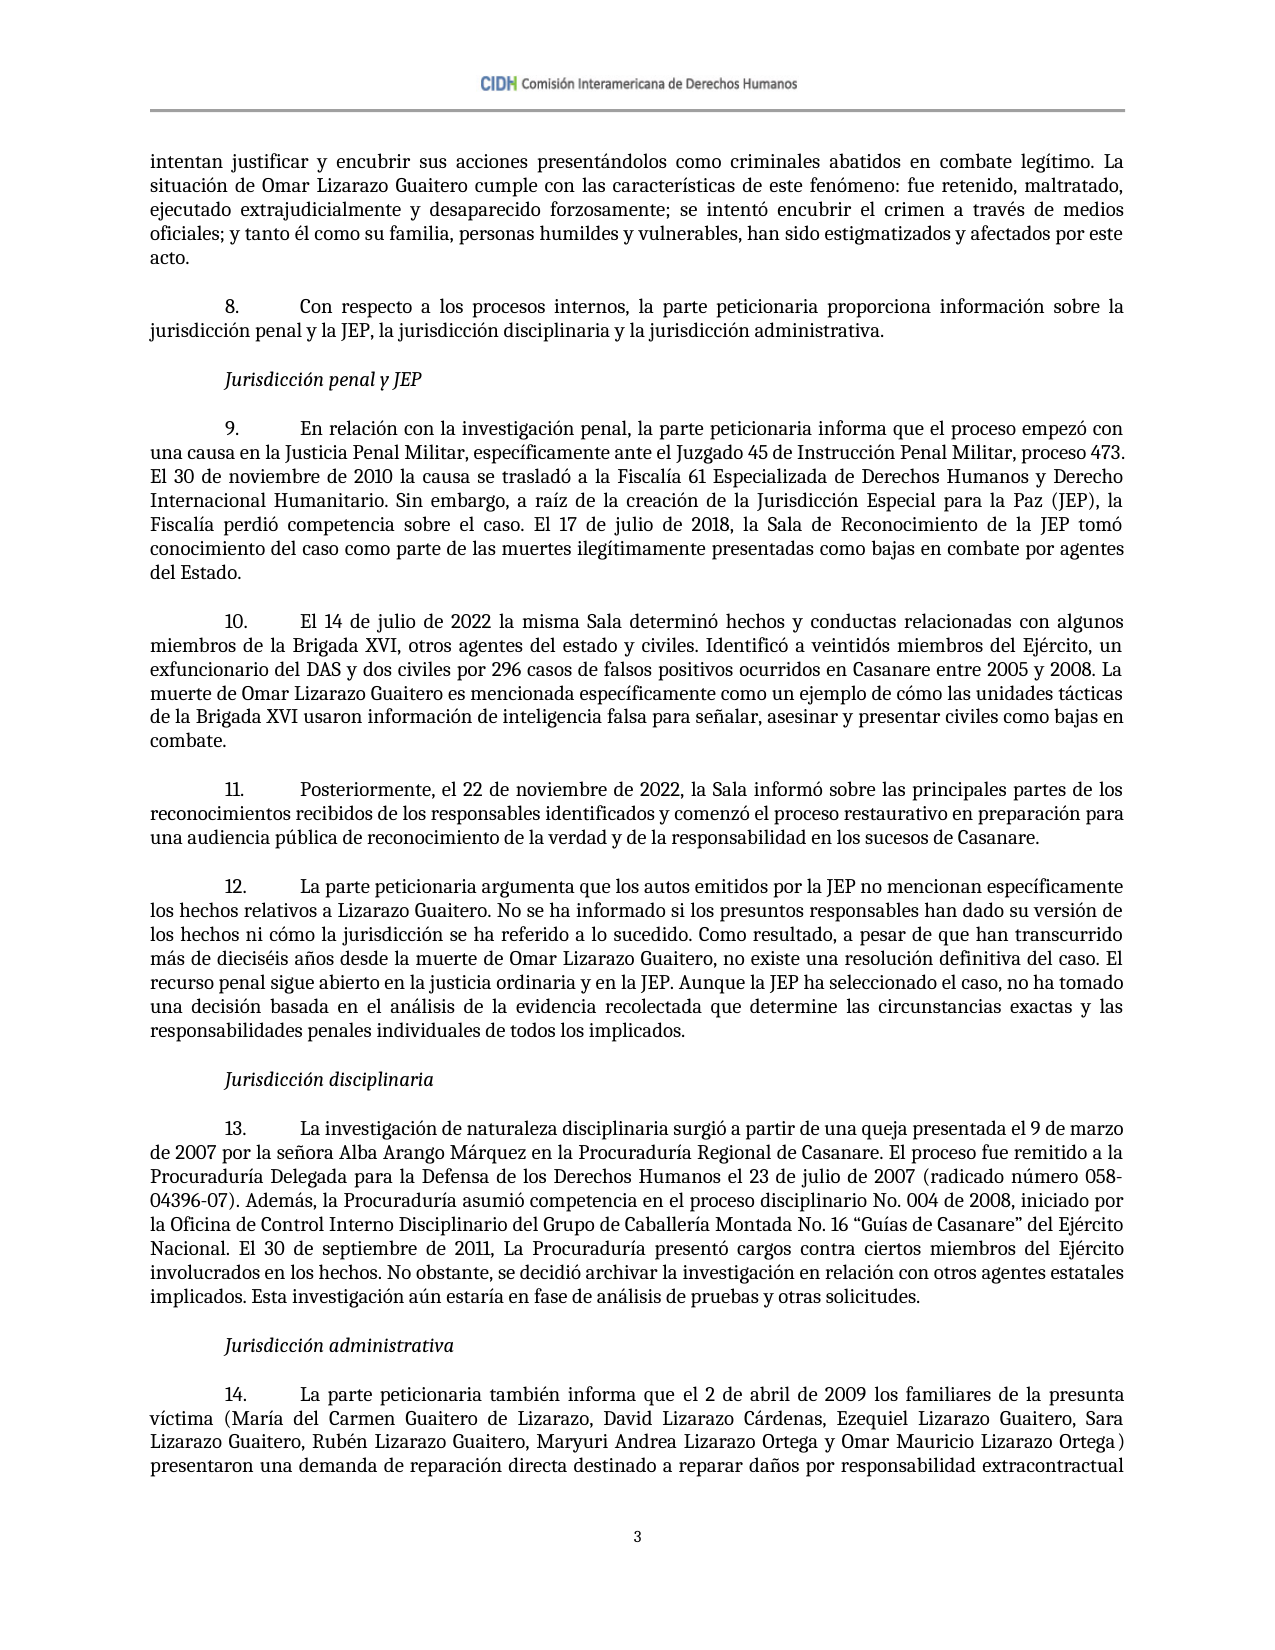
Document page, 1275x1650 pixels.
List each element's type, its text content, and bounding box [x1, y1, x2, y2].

picture [475, 75, 800, 93]
list Posteriormente, el 22 de noviembre de 2022, la Sala informó sobre las principales partes de los reconocimientos recibidos de los responsables identificados y comenzó el proceso restaurativo en preparación para una audiencia pública de reconocimiento de la verdad y de la responsabilidad en los sucesos de Casanare. [150, 778, 1125, 850]
list La parte peticionaria argumenta que los autos emitidos por la JEP no mencionan específicamente los hechos relativos a Lizarazo Guaitero. No se ha informado si los presuntos responsables han dado su versión de los hechos ni cómo la jurisdicción se ha referido a lo sucedido. Como resultado, a pesar de que han transcurrido más de dieciséis años desde la muerte de Omar Lizarazo Guaitero, no existe una resolución definitiva del caso. El recurso penal sigue abierto en la justicia ordinaria y en la JEP. Aunque la JEP ha seleccionado el caso, no ha tomado una decisión basada en el análisis de la evidencia recolectada que determine las circunstancias exactas y las responsabilidades penales individuales de todos los implicados. [150, 875, 1125, 1043]
list Jurisdicción administrativa [225, 1333, 1125, 1357]
list La investigación de naturaleza disciplinaria surgió a partir de una queja presentada el 9 de marzo de 2007 por la señora Alba Arango Márquez en la Procuraduría Regional de Casanare. El proceso fue remitido a la Procuraduría Delegada para la Defensa de los Derechos Humanos el 23 de julio de 2007 (radicado número 058-04396-07). Además, la Procuraduría asumió competencia en el proceso disciplinario No. 004 de 2008, iniciado por la Oficina de Control Interno Disciplinario del Grupo de Caballería Montada No. 16 “Guías de Casanare” del Ejército Nacional. El 30 de septiembre de 2011, La Procuraduría presentó cargos contra ciertos miembros del Ejército involucrados en los hechos. No obstante, se decidió archivar la investigación en relación con otros agentes estatales implicados. Esta investigación aún estaría en fase de análisis de pruebas y otras solicitudes. [150, 1117, 1125, 1308]
list Con respecto a los procesos internos, la parte peticionaria proporciona información sobre la jurisdicción penal y la JEP, la jurisdicción disciplinaria y la jurisdicción administrativa. [150, 295, 1125, 343]
list Jurisdicción penal y JEP [225, 368, 1125, 392]
list En relación con la investigación penal, la parte peticionaria informa que el proceso empezó con una causa en la Justicia Penal Militar, específicamente ante el Juzgado 45 de Instrucción Penal Militar, proceso 473. El 30 de noviembre de 2010 la causa se trasladó a la Fiscalía 61 Especializada de Derechos Humanos y Derecho Internacional Humanitario. Sin embargo, a raíz de la creación de la Jurisdicción Especial para la Paz (JEP), la Fiscalía perdió competencia sobre el caso. El 17 de julio de 2018, la Sala de Reconocimiento de la JEP tomó conocimiento del caso como parte de las muertes ilegítimamente presentadas como bajas en combate por agentes del Estado. [150, 417, 1125, 584]
list Jurisdicción disciplinaria [225, 1068, 1125, 1092]
list El 14 de julio de 2022 la misma Sala determinó hechos y conductas relacionadas con algunos miembros de la Brigada XVI, otros agentes del estado y civiles. Identificó a veintidós miembros del Ejército, un exfuncionario del DAS y dos civiles por 296 casos de falsos positivos ocurridos en Casanare entre 2005 y 2008. La muerte de Omar Lizarazo Guaitero es mencionada específicamente como un ejemplo de cómo las unidades tácticas de la Brigada XVI usaron información de inteligencia falsa para señalar, asesinar y presentar civiles como bajas en combate. [150, 609, 1125, 753]
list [150, 150, 1125, 270]
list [150, 1382, 1125, 1478]
